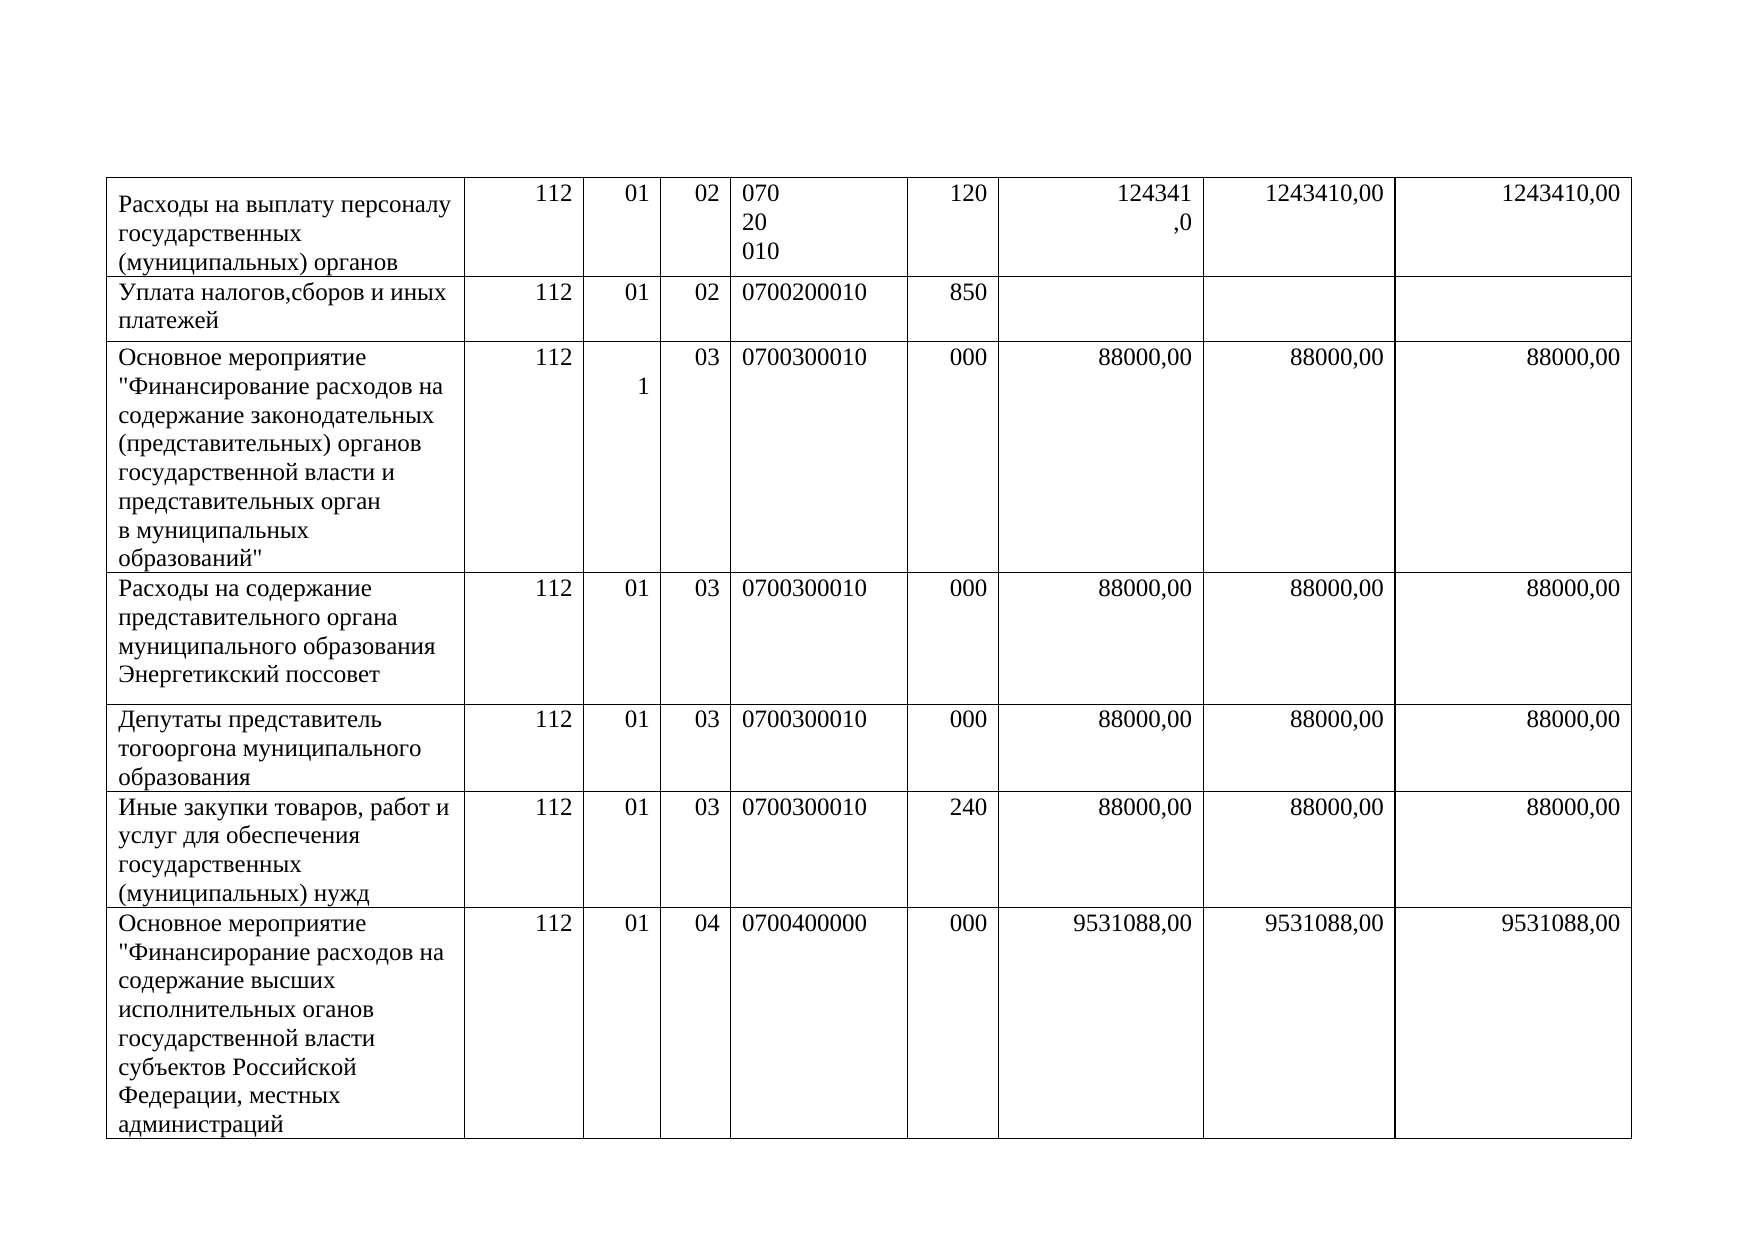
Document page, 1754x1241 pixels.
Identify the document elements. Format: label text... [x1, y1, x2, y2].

table_cell 1 [584, 342, 660, 572]
table_cell 9531088,00 [1204, 908, 1394, 1138]
table_cell 02 [661, 277, 730, 341]
table_cell 01 [584, 277, 660, 341]
table_cell Основное мероприятие "Финансирование расходов на содержание законодательных (представительных) органов государственной власти и представительных орган в муниципальных образований" [107, 342, 464, 572]
table_cell 88000,00 [999, 573, 1203, 703]
table_cell 112 [465, 908, 583, 1138]
table_cell 01 [584, 178, 660, 276]
table_cell 02 [661, 178, 730, 276]
table_cell Расходы на содержание представительного органа муниципального образования Энергетикский поссовет [107, 573, 464, 703]
table_cell Депутаты представитель тогооргона муниципального образования [107, 705, 464, 791]
table_cell 0700300010 [731, 342, 907, 572]
table_cell 88000,00 [1204, 705, 1394, 791]
table_cell 88000,00 [1396, 705, 1631, 791]
table_cell 120 [908, 178, 998, 276]
table_cell 9531088,00 [1396, 908, 1631, 1138]
table_cell 112 [465, 342, 583, 572]
table_cell 000 [908, 573, 998, 703]
table_cell 88000,00 [1396, 792, 1631, 907]
table_cell 88000,00 [999, 705, 1203, 791]
table_cell 0700200010 [731, 277, 907, 341]
table_cell 88000,00 [1396, 342, 1631, 572]
table_cell 01 [584, 908, 660, 1138]
table_cell 070 20 010 [731, 178, 907, 276]
table_cell 03 [661, 792, 730, 907]
table_cell 01 [584, 573, 660, 703]
table_cell 240 [908, 792, 998, 907]
table_cell 000 [908, 908, 998, 1138]
table_cell 01 [584, 705, 660, 791]
table_cell 1243410,00 [1204, 178, 1394, 276]
table_cell 0700300010 [731, 573, 907, 703]
table_cell 0700300010 [731, 792, 907, 907]
table_cell 112 [465, 792, 583, 907]
table_cell 01 [584, 792, 660, 907]
table_cell 88000,00 [999, 792, 1203, 907]
table_cell 0700400000 [731, 908, 907, 1138]
table_cell 112 [465, 277, 583, 341]
table_cell 88000,00 [999, 342, 1203, 572]
table_cell 112 [465, 705, 583, 791]
table_cell 1243410,00 [1396, 178, 1631, 276]
table_cell Основное мероприятие "Финансирорание расходов на содержание высших исполнительных оганов государственной власти субъектов Российской Федерации, местных администраций [107, 908, 464, 1138]
table_cell 88000,00 [1204, 573, 1394, 703]
table_cell [999, 277, 1203, 341]
table_cell 03 [661, 342, 730, 572]
table_cell 112 [465, 178, 583, 276]
table_cell 0700300010 [731, 705, 907, 791]
table_cell [1396, 277, 1631, 341]
table_cell 000 [908, 342, 998, 572]
table_cell 112 [465, 573, 583, 703]
table_cell 03 [661, 705, 730, 791]
table_cell 850 [908, 277, 998, 341]
table_cell [1204, 277, 1394, 341]
table_cell 88000,00 [1204, 792, 1394, 907]
table_cell 03 [661, 573, 730, 703]
table_cell 88000,00 [1204, 342, 1394, 572]
table_cell Уплата налогов,сборов и иных платежей [107, 277, 464, 341]
table_cell Расходы на выплату персоналу государственных (муниципальных) органов [107, 178, 464, 276]
table_cell 04 [661, 908, 730, 1138]
table_cell Иные закупки товаров, работ и услуг для обеспечения государственных (муниципальных) нужд [107, 792, 464, 907]
table_cell 000 [908, 705, 998, 791]
table_cell 9531088,00 [999, 908, 1203, 1138]
table_cell 124341 ,0 [999, 178, 1203, 276]
table_cell 88000,00 [1396, 573, 1631, 703]
